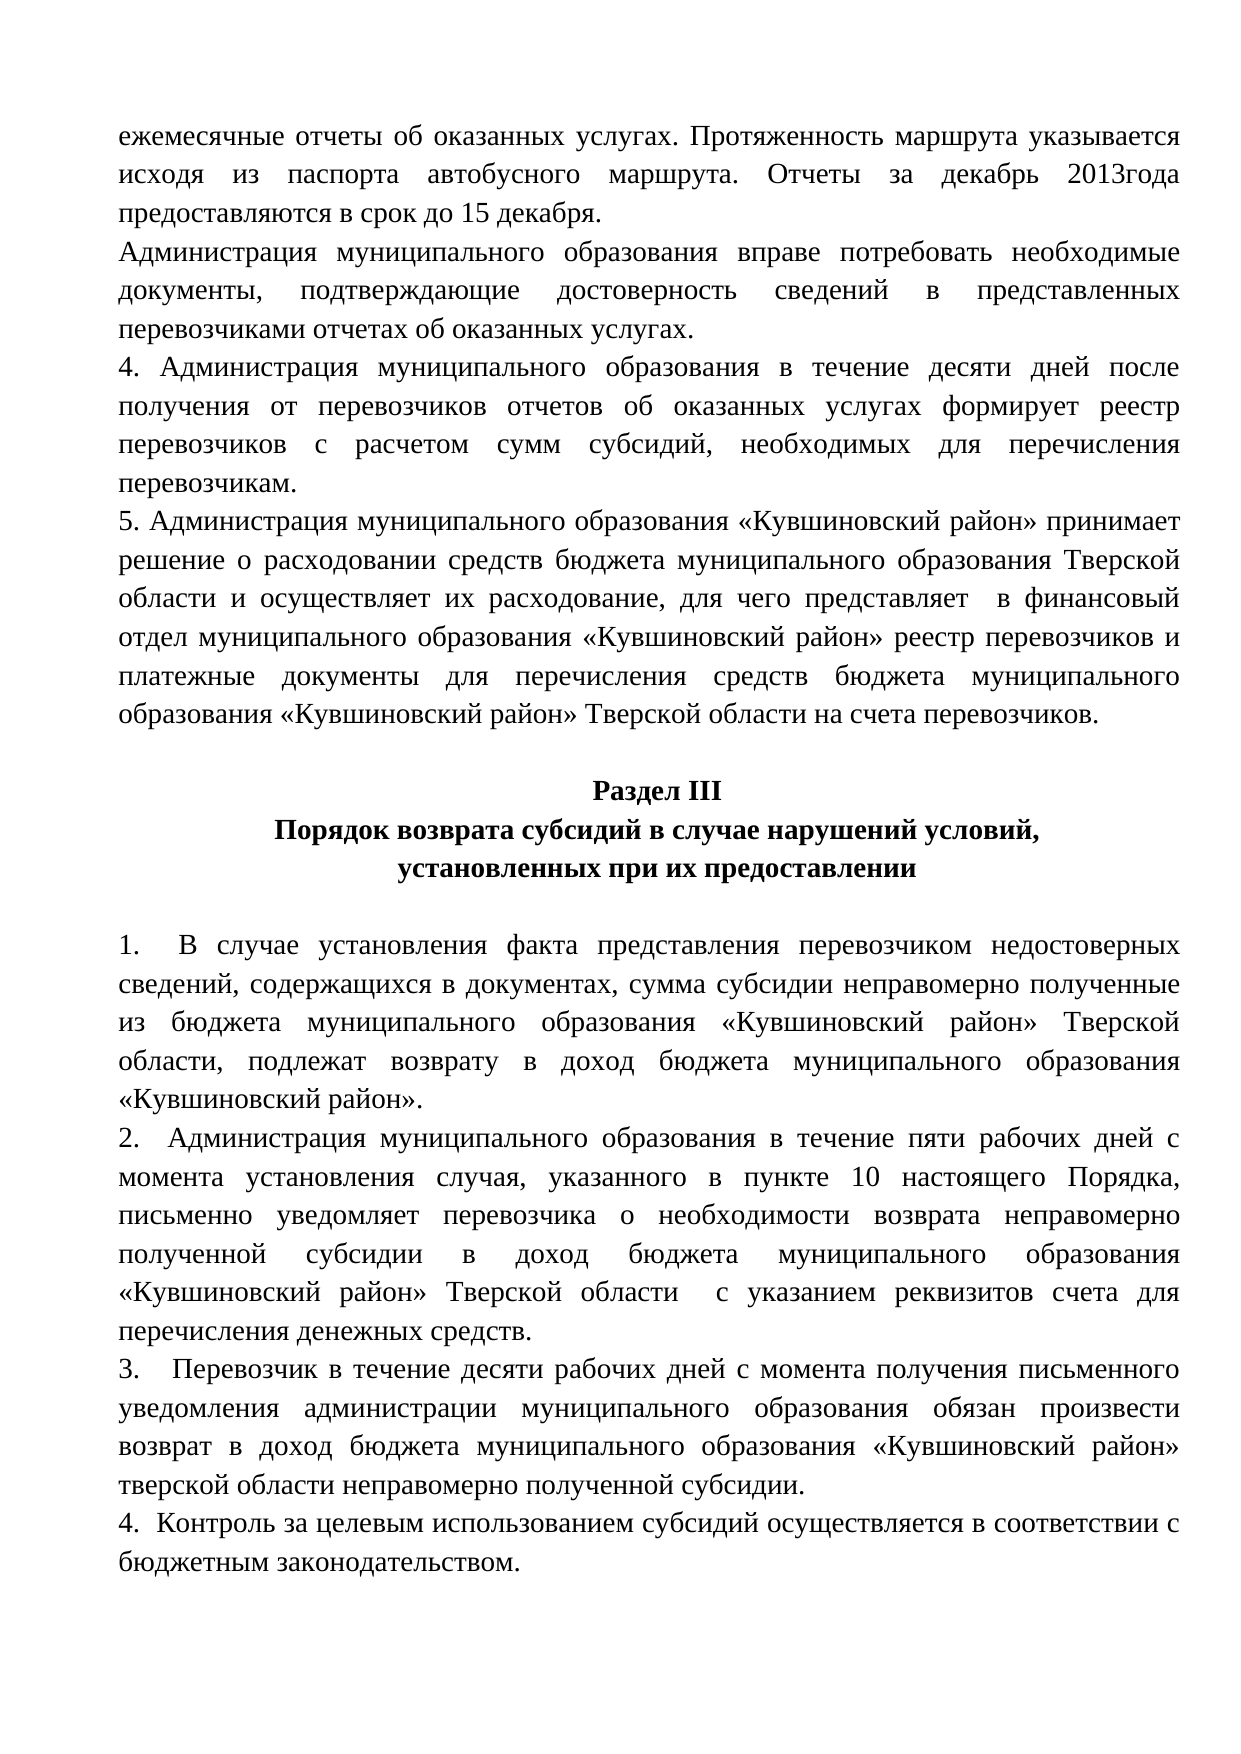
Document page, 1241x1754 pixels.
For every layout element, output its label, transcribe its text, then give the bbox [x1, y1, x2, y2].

text установленных при их предоставлении [133, 850, 1181, 884]
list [118, 118, 1181, 229]
list 1. В случае установления факта представления перевозчиком недостоверных сведений, содержащихся в документах, сумма субсидии неправомерно полученные из бюджета муниципального образования «Кувшиновский район» Тверской области, подлежат возврату в доход бюджета муниципального образования «Кувшиновский район». [118, 927, 1181, 1115]
list 4. Администрация муниципального образования в течение десяти дней после получения от перевозчиков отчетов об оказанных услугах формирует реестр перевозчиков с расчетом сумм субсидий, необходимых для перечисления перевозчикам. [118, 349, 1181, 498]
list 4. Контроль за целевым использованием субсидий осуществляется в соответствии с бюджетным законодательством. [118, 1506, 1181, 1578]
list 2. Администрация муниципального образования в течение пяти рабочих дней с момента установления случая, указанного в пункте 10 настоящего Порядка, письменно уведомляет перевозчика о необходимости возврата неправомерно полученной субсидии в доход бюджета муниципального образования «Кувшиновский район» Тверской области с указанием реквизитов счета для перечисления денежных средств. [118, 1120, 1181, 1346]
text Порядок возврата субсидий в случае нарушений условий, [133, 812, 1181, 845]
list Администрация муниципального образования вправе потребовать необходимые документы, подтверждающие достоверность сведений в представленных перевозчиками отчетах об оказанных услугах. [118, 234, 1181, 344]
text Раздел III [133, 773, 1181, 807]
list 3. Перевозчик в течение десяти рабочих дней с момента получения письменного уведомления администрации муниципального образования обязан произвести возврат в доход бюджета муниципального образования «Кувшиновский район» тверской области неправомерно полученной субсидии. [118, 1351, 1181, 1501]
list 5. Администрация муниципального образования «Кувшиновский район» принимает решение о расходовании средств бюджета муниципального образования Тверской области и осуществляет их расходование, для чего представляет в финансовый отдел муниципального образования «Кувшиновский район» реестр перевозчиков и платежные документы для перечисления средств бюджета муниципального образования «Кувшиновский район» Тверской области на счета перевозчиков. [118, 503, 1181, 730]
